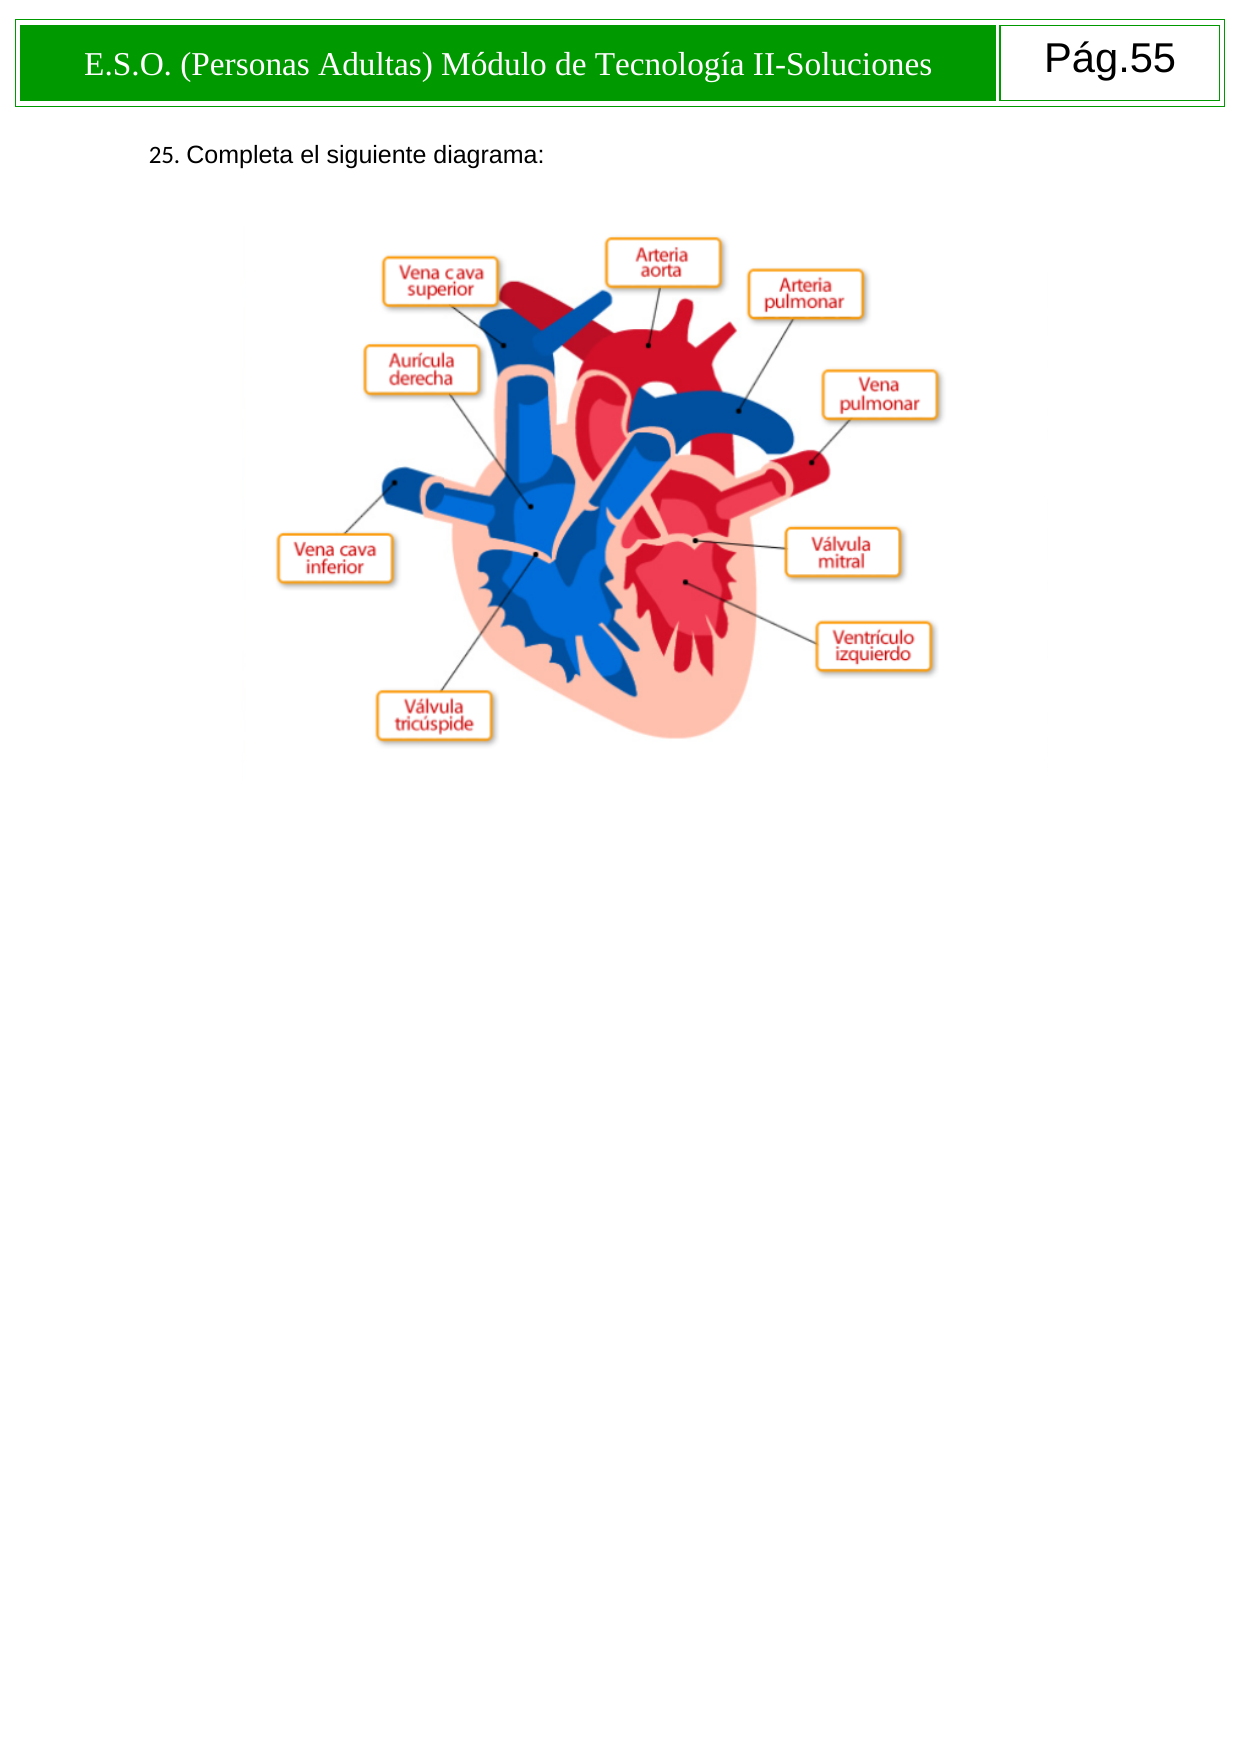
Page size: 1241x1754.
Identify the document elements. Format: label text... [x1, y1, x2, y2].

list Completa el siguiente diagrama: [149, 139, 1165, 169]
picture [241, 226, 1049, 781]
